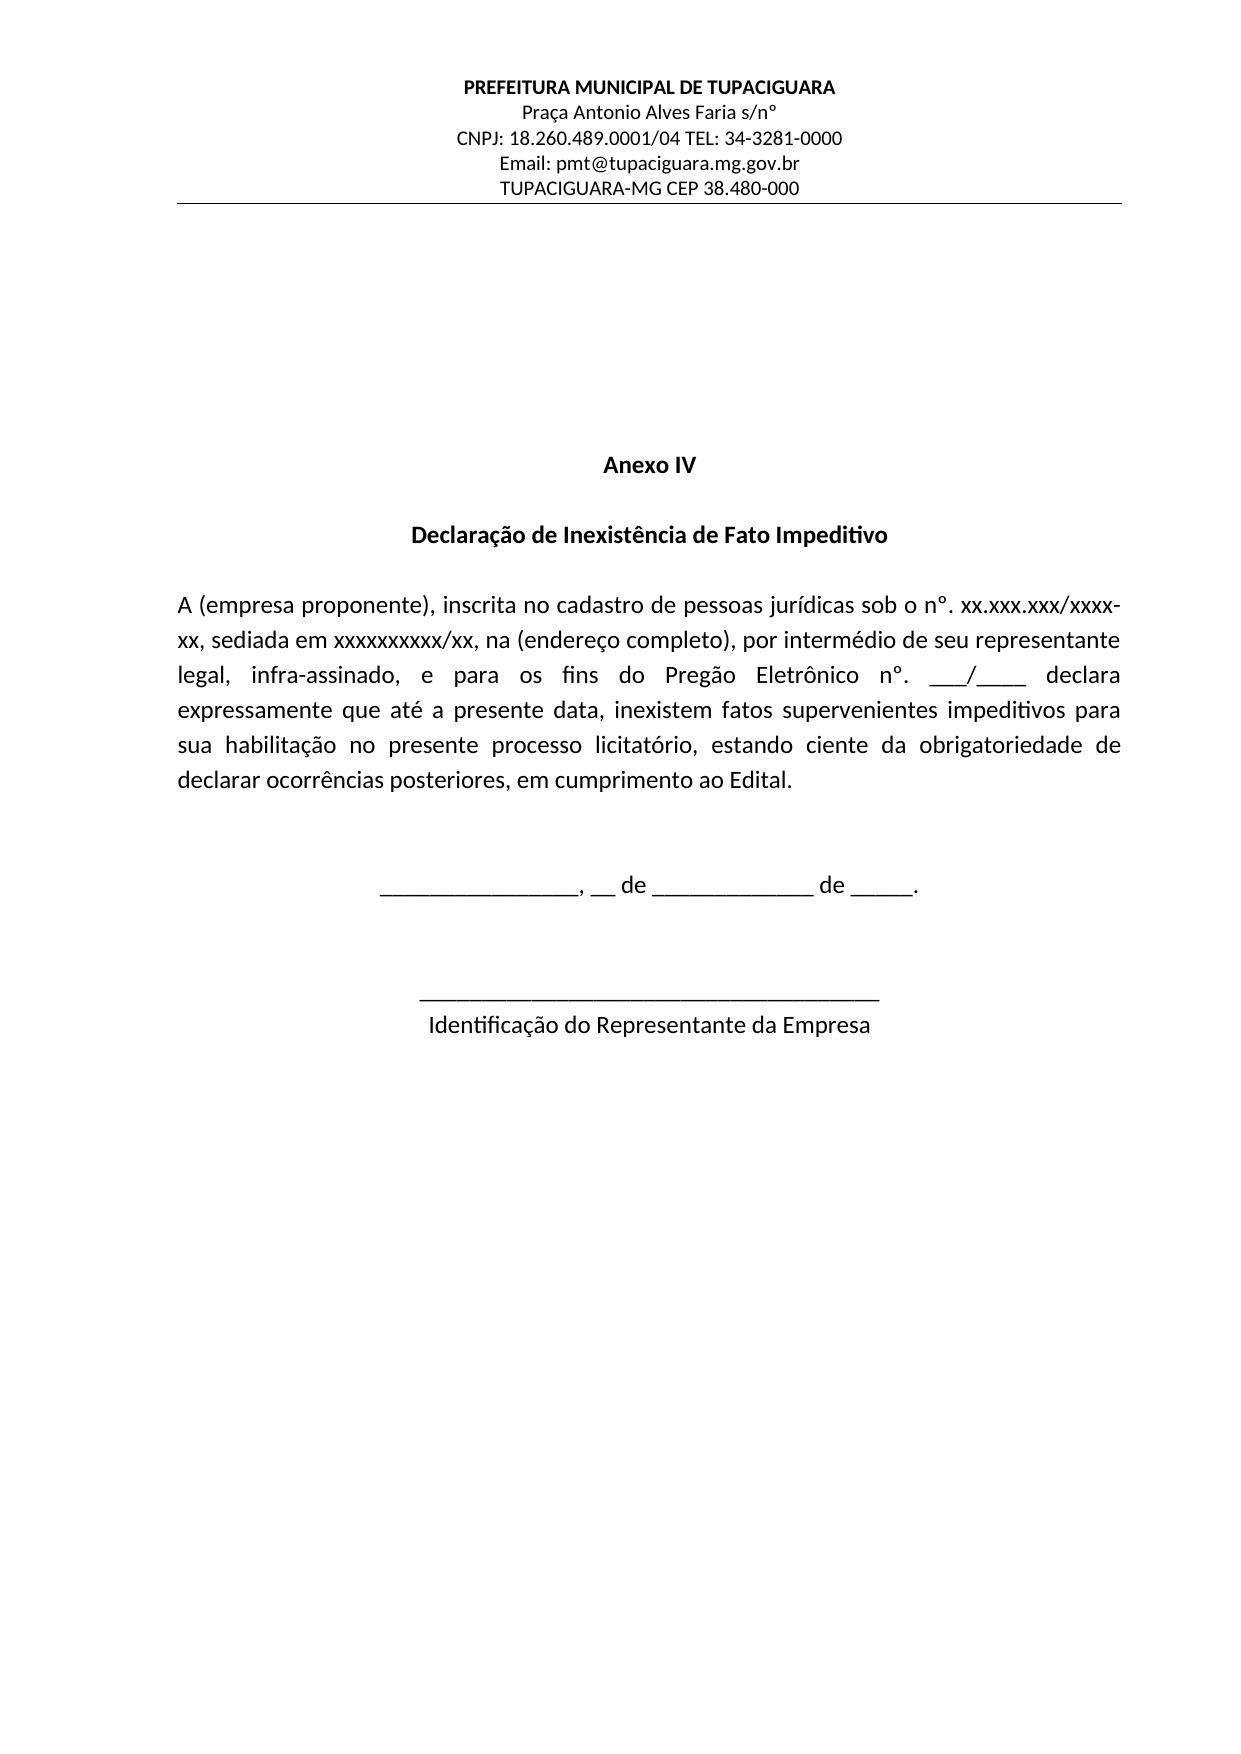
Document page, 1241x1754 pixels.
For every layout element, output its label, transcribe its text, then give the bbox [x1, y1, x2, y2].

text _____________________________________ [177, 974, 1122, 1004]
text Declaração de Inexistência de Fato Impeditivo [177, 519, 1122, 549]
text ________________, __ de _____________ de _____. [177, 869, 1122, 899]
text Anexo IV [177, 449, 1122, 479]
text Identificação do Representante da Empresa [177, 1009, 1122, 1039]
text A (empresa proponente), inscrita no cadastro de pessoas jurídicas sob o nº. xx.xxx.xxx/xxxx-xx, sediada em xxxxxxxxxx/xx, na (endereço completo), por intermédio de seu representante legal, infra-assinado, e para os fins do Pregão Eletrônico nº. ___/____ declara expressamente que até a presente data, inexistem fatos supervenientes impeditivos para sua habilitação no presente processo licitatório, estando ciente da obrigatoriedade de declarar ocorrências posteriores, em cumprimento ao Edital. [177, 589, 1122, 794]
